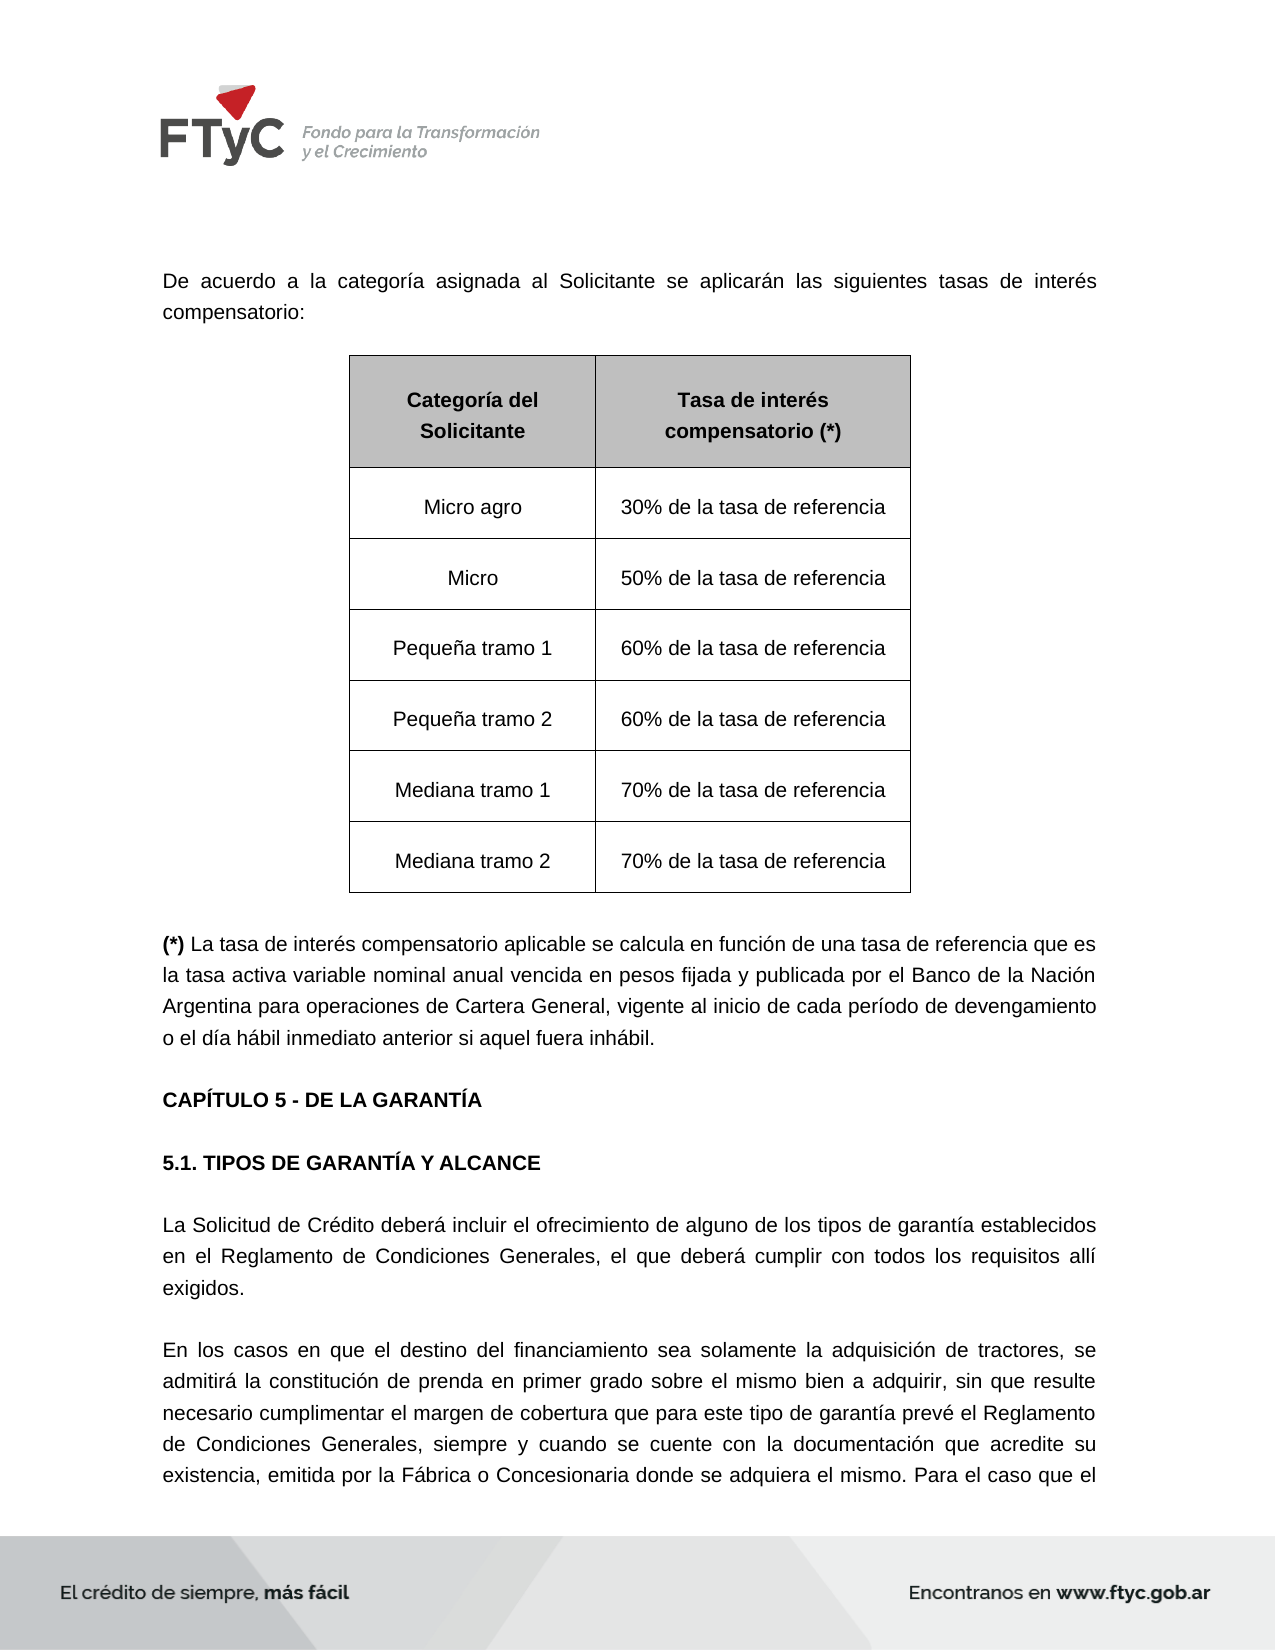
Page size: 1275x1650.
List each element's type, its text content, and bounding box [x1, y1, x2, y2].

text La Solicitud de Crédito deberá incluir el ofrecimiento de alguno de los tipos de garantía establecidos en el Reglamento de Condiciones Generales, el que deberá cumplir con todos los requisitos allí exigidos. [162, 1206, 1098, 1299]
table_cell Pequeña tramo 1 [350, 610, 595, 679]
picture [118, 44, 576, 218]
table_cell 30% de la tasa de referencia [596, 468, 910, 538]
table_cell 70% de la tasa de referencia [596, 822, 910, 892]
picture [0, 1536, 1275, 1650]
table_cell Micro agro [350, 468, 595, 538]
table_cell 60% de la tasa de referencia [596, 681, 910, 750]
text 5.1. TIPOS DE GARANTÍA Y ALCANCE [162, 1143, 1098, 1174]
table_cell 60% de la tasa de referencia [596, 610, 910, 679]
table_cell Pequeña tramo 2 [350, 681, 595, 750]
table_cell 70% de la tasa de referencia [596, 751, 910, 821]
table_cell Mediana tramo 2 [350, 822, 595, 892]
text (*) La tasa de interés compensatorio aplicable se calcula en función de una tasa de referencia que es la tasa activa variable nominal anual vencida en pesos fijada y publicada por el Banco de la Nación Argentina para operaciones de Cartera General, vigente al inicio de cada período de devengamiento o el día hábil inmediato anterior si aquel fuera inhábil. [162, 924, 1098, 1049]
table_cell 50% de la tasa de referencia [596, 539, 910, 609]
table_header Categoría del Solicitante [350, 356, 595, 467]
table_cell Mediana tramo 1 [350, 751, 595, 821]
text De acuerdo a la categoría asignada al Solicitante se aplicarán las siguientes tasas de interés compensatorio: [162, 262, 1098, 324]
table_header Tasa de interés compensatorio (*) [596, 356, 910, 467]
table_cell Micro [350, 539, 595, 609]
text CAPÍTULO 5 - DE LA GARANTÍA [162, 1081, 1098, 1112]
